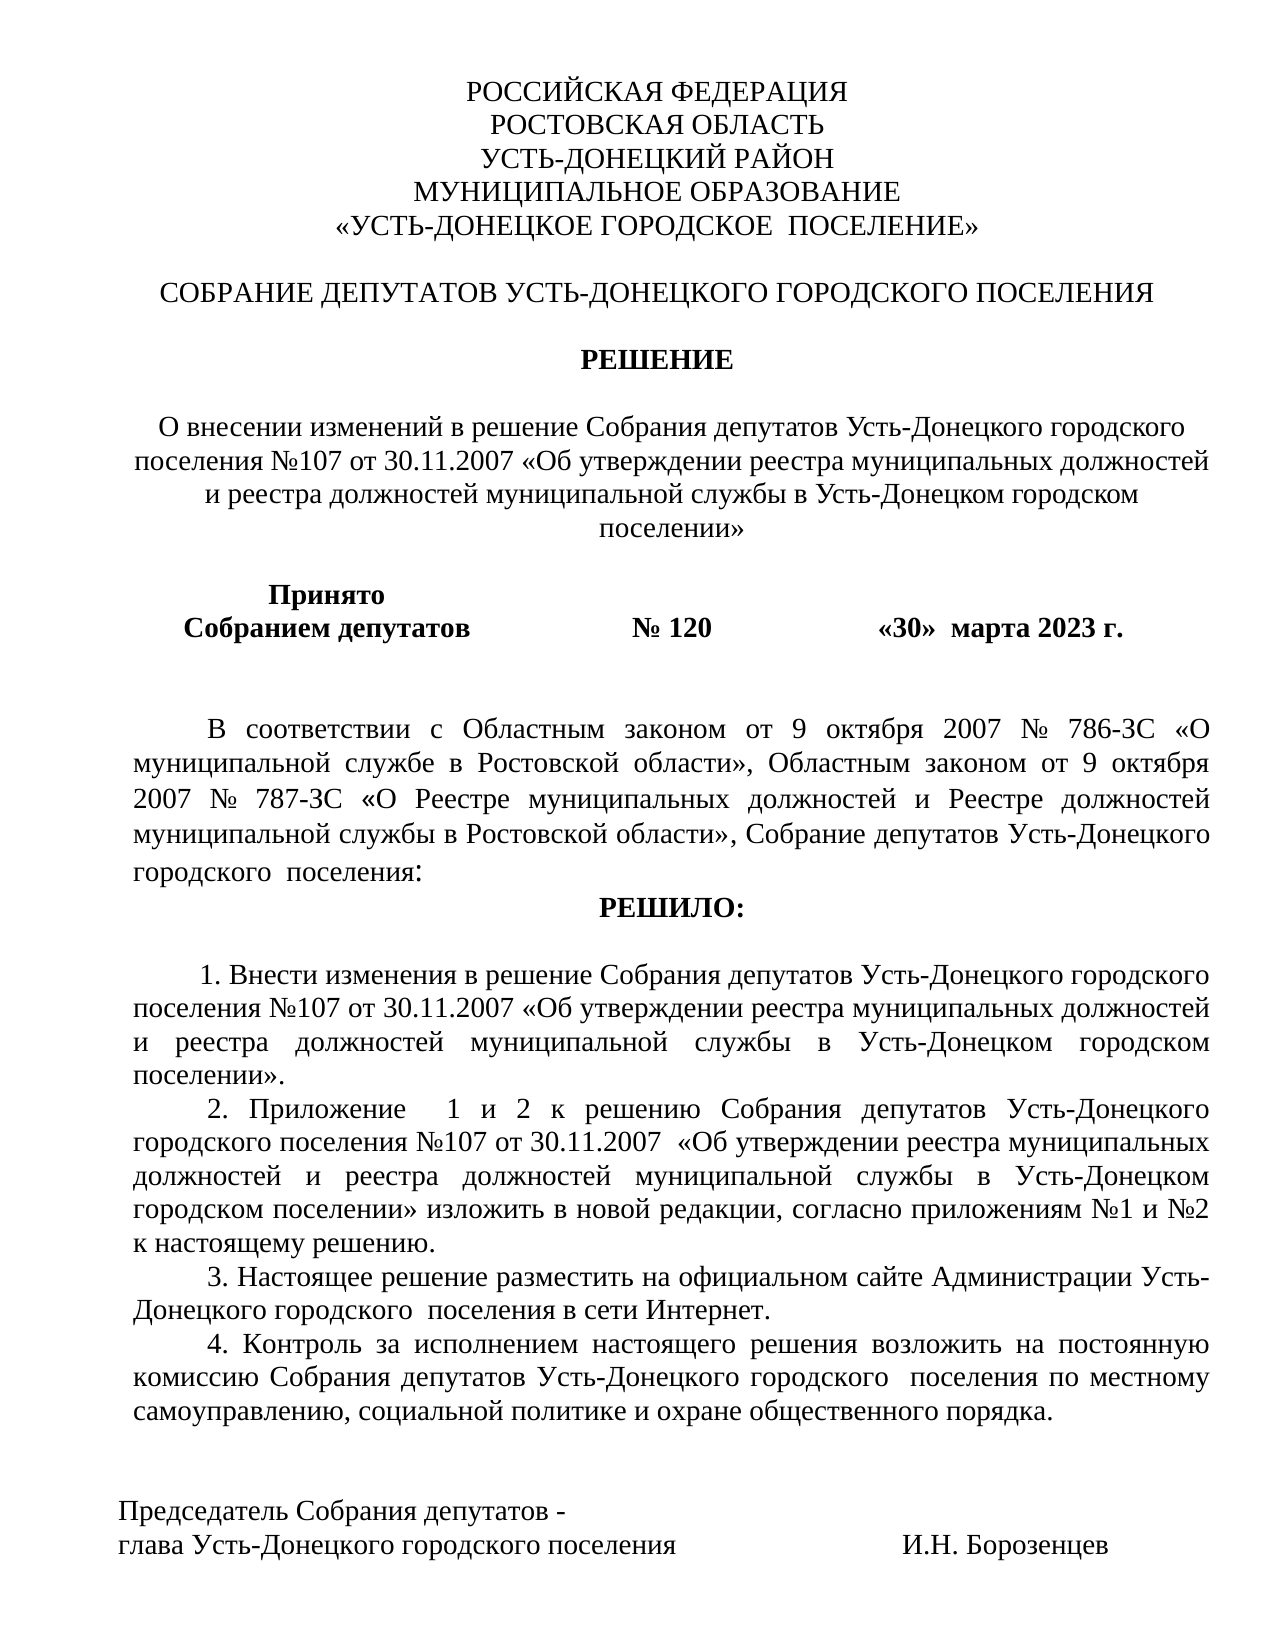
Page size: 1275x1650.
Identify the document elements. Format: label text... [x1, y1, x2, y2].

text РЕШИЛО: [133, 890, 1211, 923]
text глава Усть-Донецкого городского поселения И.Н. Борозенцев [103, 1527, 1211, 1561]
text 1. Внести изменения в решение Собрания депутатов Усть-Донецкого городского поселения №107 от 30.11.2007 «Об утверждении реестра муниципальных должностей и реестра должностей муниципальной службы в Усть-Донецком городском поселении». [133, 957, 1211, 1091]
text Председатель Собрания депутатов - [103, 1493, 1211, 1527]
text РЕШЕНИЕ [103, 342, 1211, 376]
text 3. Настоящее решение разместить на официальном сайте Администрации Усть-Донецкого городского поселения в сети Интернет. [133, 1259, 1211, 1326]
text О внесении изменений в решение Собрания депутатов Усть-Донецкого городского поселения №107 от 30.11.2007 «Об утверждении реестра муниципальных должностей и реестра должностей муниципальной службы в Усть-Донецком городском поселении» [133, 409, 1211, 543]
text «УСТЬ-ДОНЕЦКОЕ ГОРОДСКОЕ ПОСЕЛЕНИЕ» [103, 208, 1211, 242]
table_header Принято Собранием депутатов [122, 577, 502, 678]
text МУНИЦИПАЛЬНОЕ ОБРАЗОВАНИЕ [103, 174, 1211, 208]
text УСТЬ-ДОНЕЦКИЙ РАЙОН [103, 141, 1211, 174]
table_header № 120 [502, 577, 812, 678]
text 4. Контроль за исполнением настоящего решения возложить на постоянную комиссию Собрания депутатов Усть-Донецкого городского поселения по местному самоуправлению, социальной политике и охране общественного порядка. [133, 1326, 1211, 1426]
table_header «30» марта 2023 г. [812, 577, 1159, 678]
text 2. Приложение 1 и 2 к решению Собрания депутатов Усть-Донецкого городского поселения №107 от 30.11.2007 «Об утверждении реестра муниципальных должностей и реестра должностей муниципальной службы в Усть-Донецком городском поселении» изложить в новой редакции, согласно приложениям №1 и №2 к настоящему решению. [133, 1091, 1211, 1259]
text РОССИЙСКАЯ ФЕДЕРАЦИЯ [103, 74, 1211, 107]
text РОСТОВСКАЯ ОБЛАСТЬ [103, 107, 1211, 141]
text В соответствии с Областным законом от 9 октября 2007 № 786-ЗС «О муниципальной службе в Ростовской области», Областным законом от 9 октября 2007 № 787-ЗС «О Реестре муниципальных должностей и Реестре должностей муниципальной службы в Ростовской области», Собрание депутатов Усть-Донецкого городского поселения: [133, 778, 1211, 890]
text СОБРАНИЕ ДЕПУТАТОВ УСТЬ-ДОНЕЦКОГО ГОРОДСКОГО ПОСЕЛЕНИЯ [103, 275, 1211, 309]
